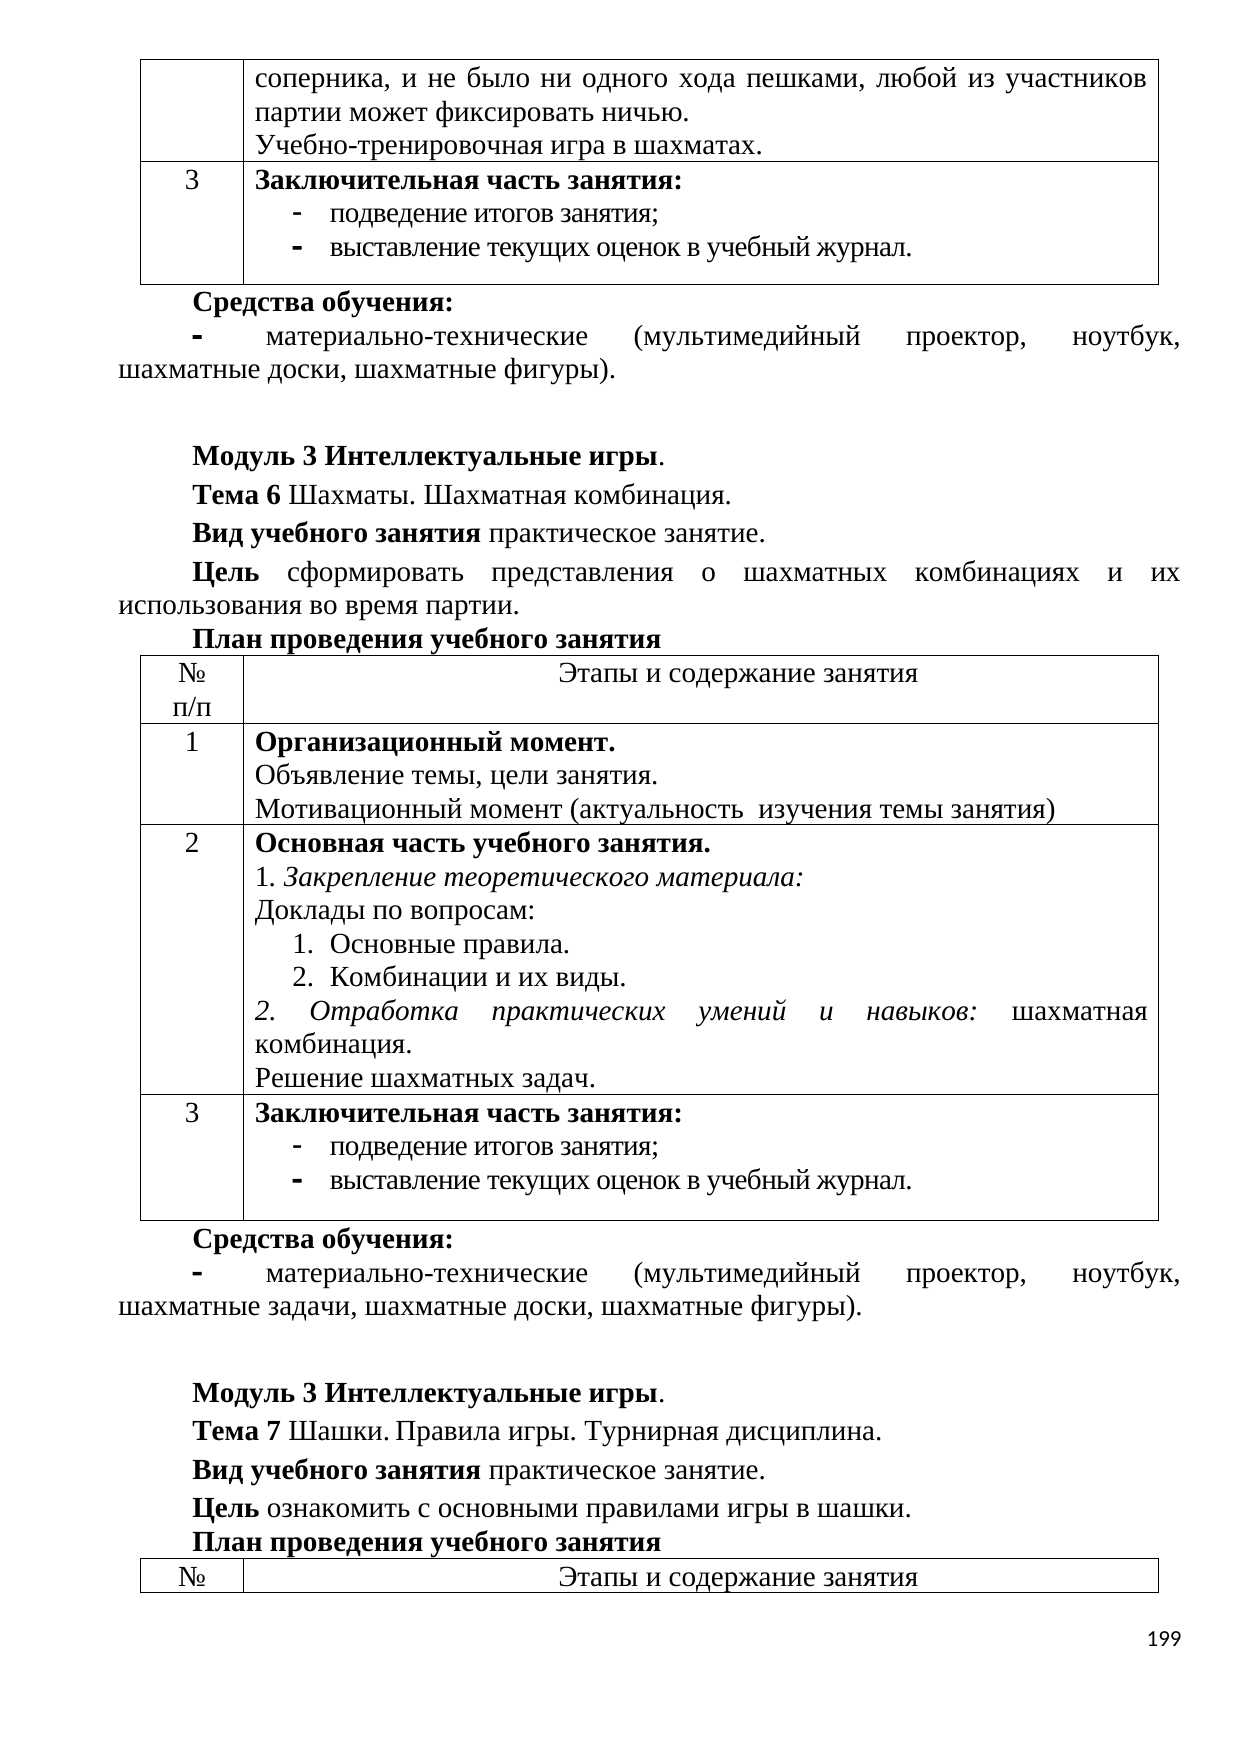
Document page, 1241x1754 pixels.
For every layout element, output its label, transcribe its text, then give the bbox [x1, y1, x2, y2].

text Тема 7 Шашки. Правила игры. Турнирная дисциплина. [118, 1413, 1181, 1447]
text Тема 6 Шахматы. Шахматная комбинация. [118, 477, 1181, 510]
table_cell Заключительная часть занятия: подведение итогов занятия; выставление текущих оценок в учебный журнал. [244, 1095, 1158, 1220]
table_cell 3 [141, 162, 243, 283]
text План проведения учебного занятия [118, 621, 1181, 654]
list материально-технические (мультимедийный проектор, ноутбук, шахматные задачи, шахматные доски, шахматные фигуры). [118, 1255, 1181, 1322]
table_cell 2 [141, 825, 243, 1094]
table_header № п/п [141, 1559, 243, 1592]
table_cell Основная часть учебного занятия. 1. Закрепление теоретического материала: Доклады по вопросам: Основные правила. Комбинации и их виды. 2. Отработка практических умений и навыков: шахматная комбинация. Решение шахматных задач. [244, 825, 1158, 1094]
text Вид учебного занятия практическое занятие. [118, 515, 1181, 549]
text Средства обучения: [118, 1221, 1181, 1255]
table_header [244, 1559, 1158, 1592]
text Модуль 3 Интеллектуальные игры. [118, 1375, 1181, 1408]
text Вид учебного занятия практическое занятие. [118, 1452, 1181, 1486]
text План проведения учебного занятия [118, 1524, 1181, 1558]
table_header Этапы и содержание занятия [244, 656, 1158, 723]
text Цель ознакомить с основными правилами игры в шашки. [118, 1491, 1181, 1524]
table_cell 3 [141, 1095, 243, 1220]
text Цель сформировать представления о шахматных комбинациях и их использования во время партии. [118, 554, 1181, 621]
table_header № п/п [141, 656, 243, 723]
text Средства обучения: [118, 284, 1181, 318]
table_cell Организационный момент. Объявление темы, цели занятия. Мотивационный момент (актуальность изучения темы занятия) [244, 724, 1158, 824]
table_cell Заключительная часть занятия: подведение итогов занятия; выставление текущих оценок в учебный журнал. [244, 162, 1158, 283]
list материально-технические (мультимедийный проектор, ноутбук, шахматные доски, шахматные фигуры). [118, 318, 1181, 385]
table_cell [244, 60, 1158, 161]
table_cell 1 [141, 724, 243, 824]
table_cell 2 [141, 60, 243, 161]
text Модуль 3 Интеллектуальные игры. [118, 438, 1181, 472]
